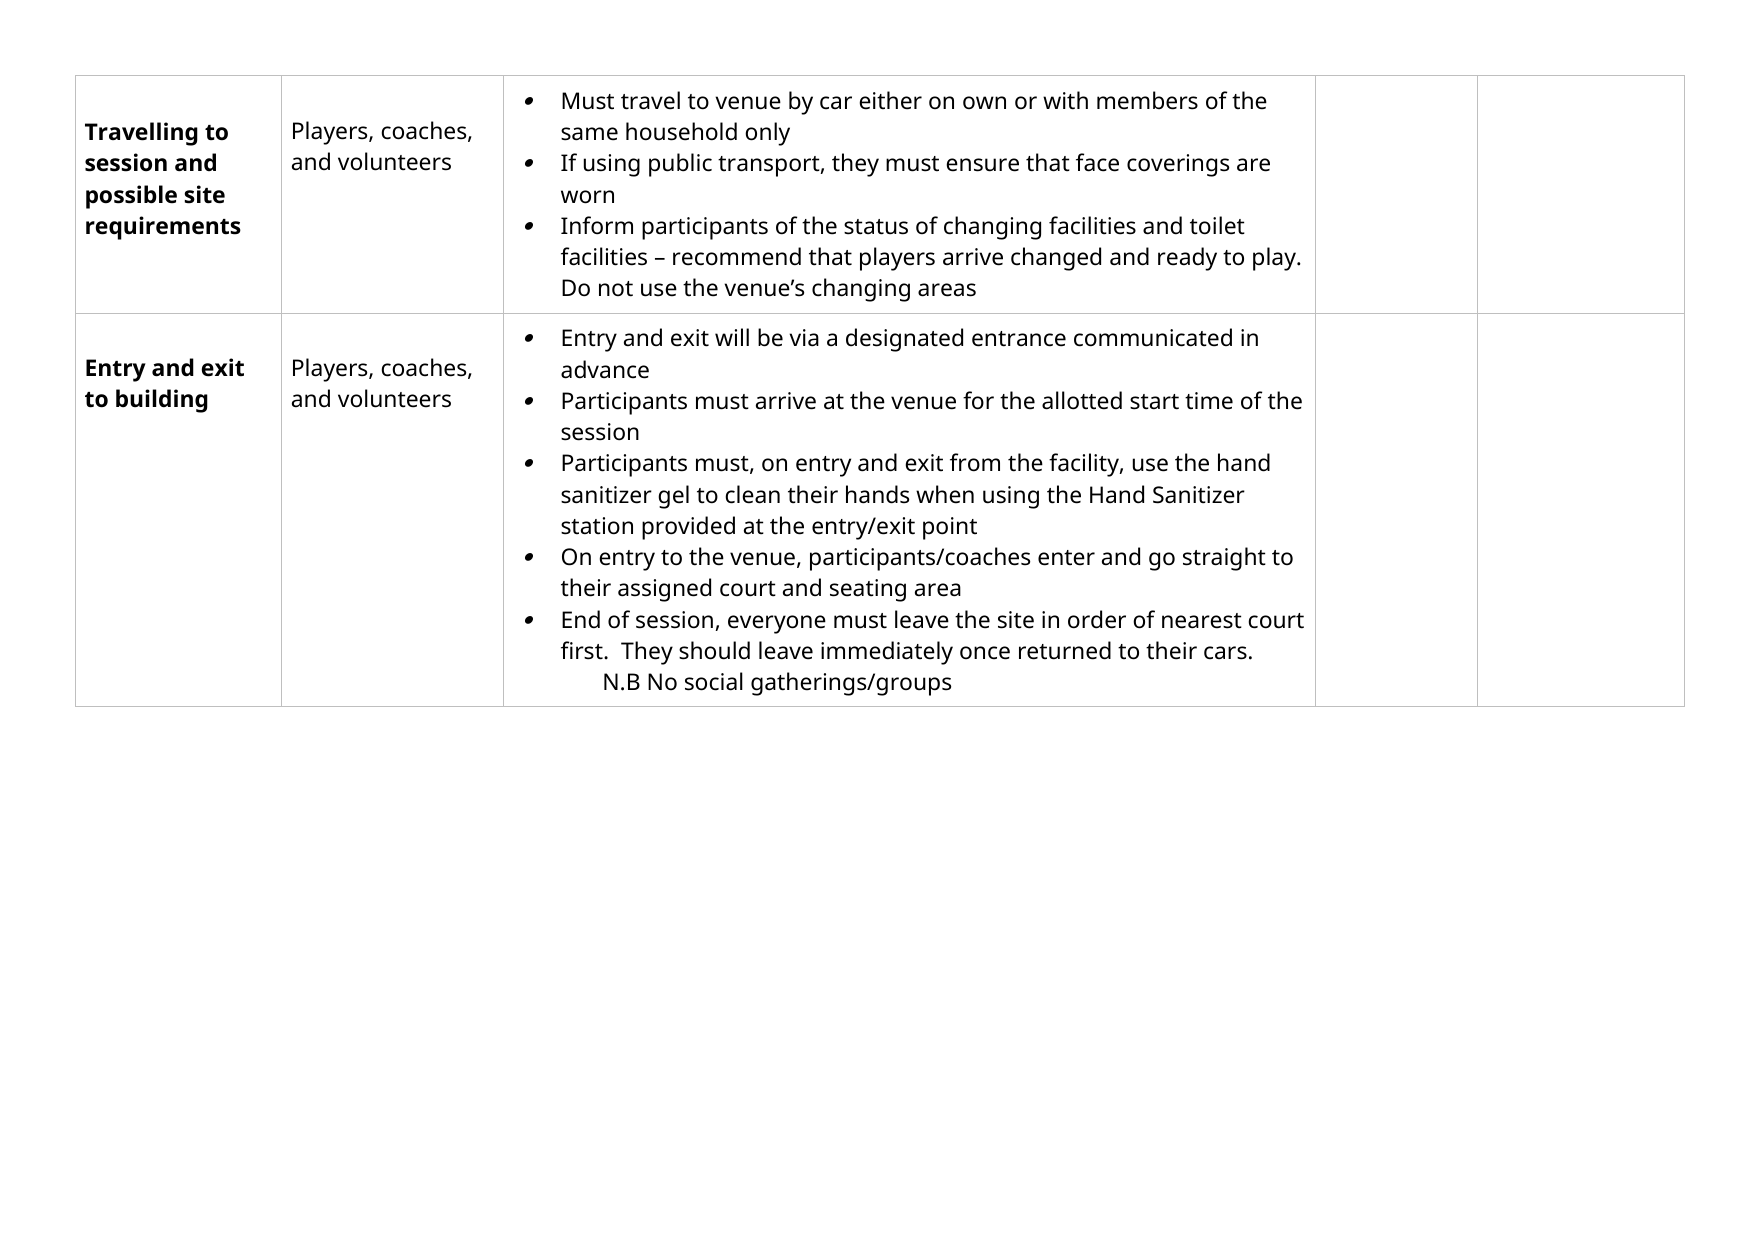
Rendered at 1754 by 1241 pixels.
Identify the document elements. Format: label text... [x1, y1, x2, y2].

table_cell [1316, 76, 1477, 312]
table_cell [1316, 314, 1477, 706]
table_cell [1478, 76, 1684, 312]
table_cell [1478, 314, 1684, 706]
table_cell Entry and exit will be via a designated entrance communicated in advance Participants must arrive at the venue for the allotted start time of the session Participants must, on entry and exit from the facility, use the hand sanitizer gel to clean their hands when using the Hand Sanitizer station provided at the entry/exit point On entry to the venue, participants/coaches enter and go straight to their assigned court and seating area End of session, everyone must leave the site in order of nearest court first. They should leave immediately once returned to their cars. N.B No social gatherings/groups [504, 314, 1315, 706]
table_cell Players, coaches, and volunteers [282, 314, 503, 706]
table_cell Must travel to venue by car either on own or with members of the same household only If using public transport, they must ensure that face coverings are worn Inform participants of the status of changing facilities and toilet facilities – recommend that players arrive changed and ready to play. Do not use the venue’s changing areas [504, 76, 1315, 312]
table_cell Players, coaches, and volunteers [282, 76, 503, 312]
table_cell Travelling to session and possible site requirements [76, 76, 281, 312]
table_cell Entry and exit to building [76, 314, 281, 706]
